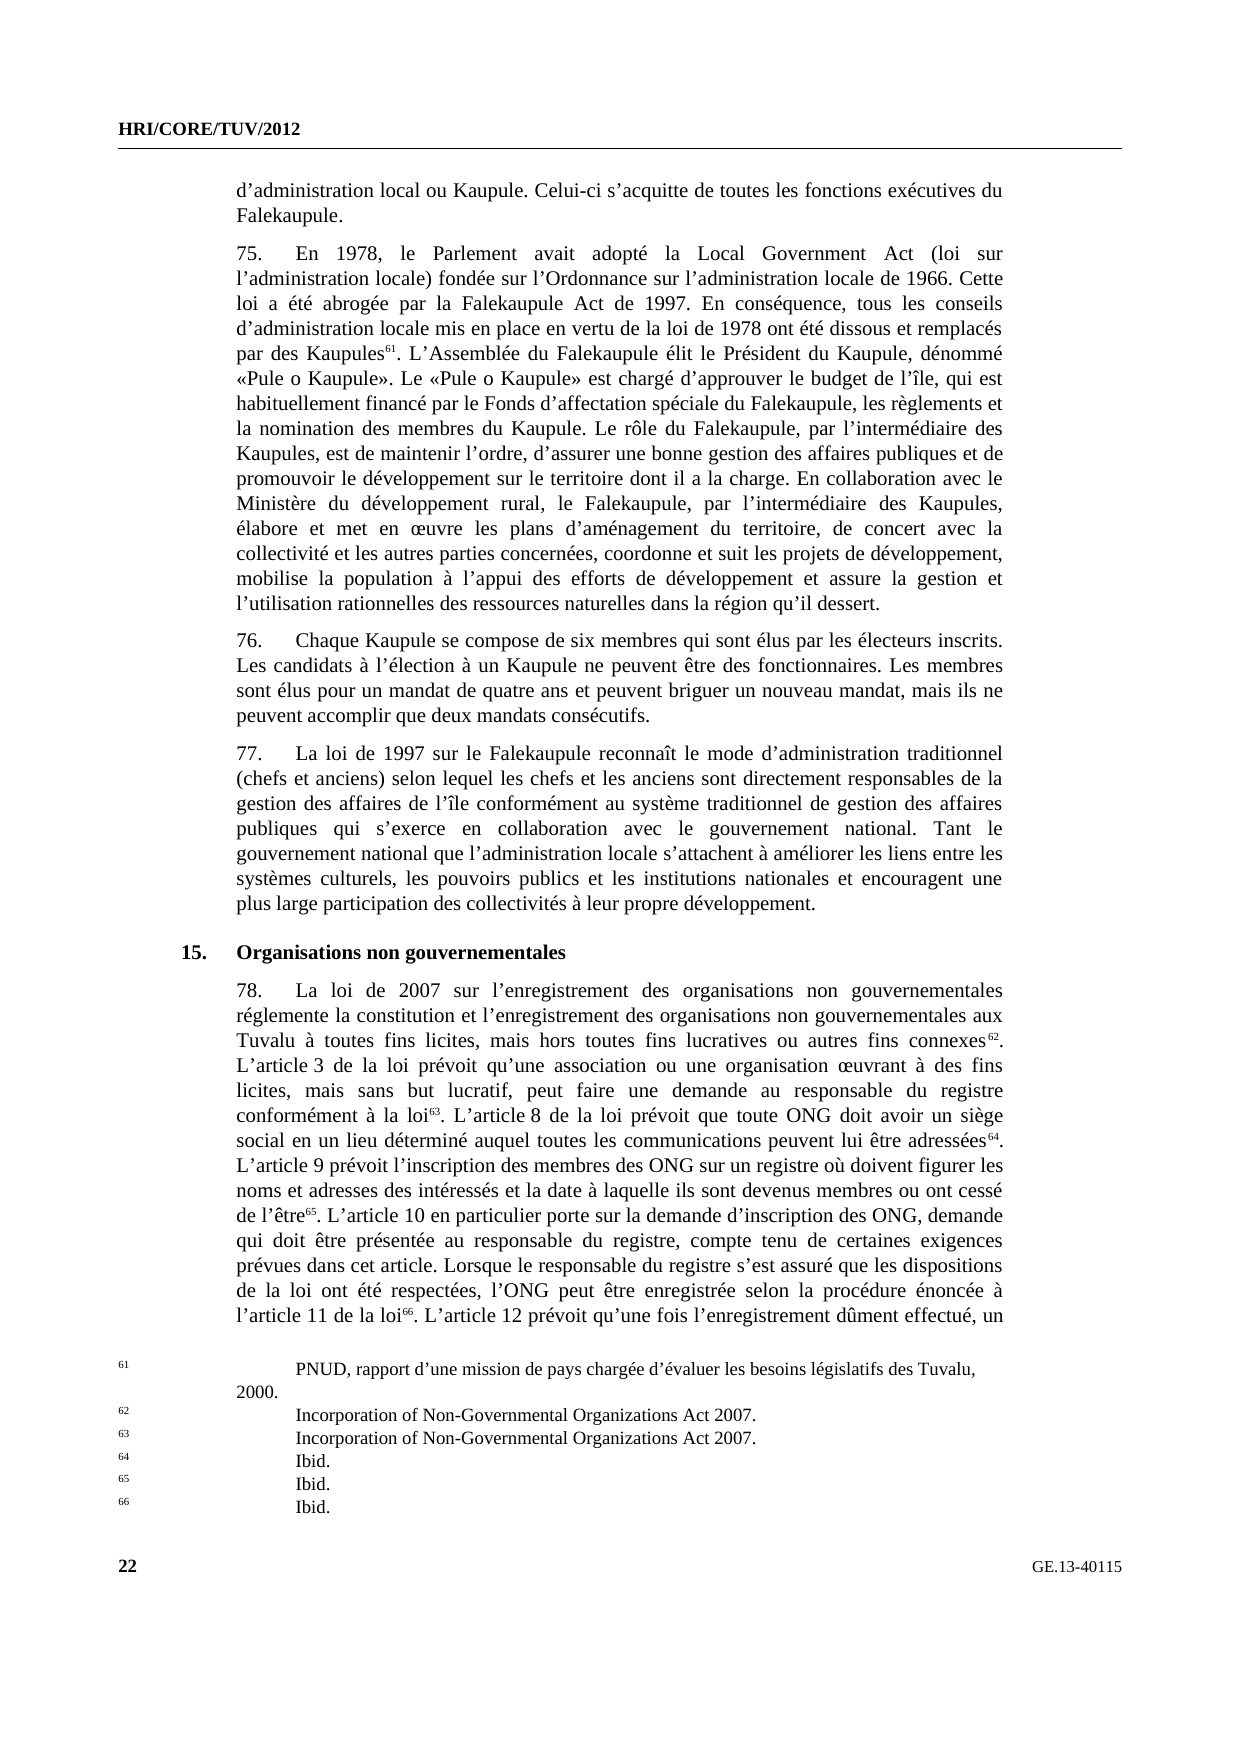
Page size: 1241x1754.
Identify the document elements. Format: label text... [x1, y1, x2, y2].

text 15. Organisations non gouvernementales [118, 940, 1004, 965]
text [236, 977, 1004, 1327]
text 76. Chaque Kaupule se compose de six membres qui sont élus par les électeurs inscrits. Les candidats à l’élection à un Kaupule ne peuvent être des fonctionnaires. Les membres sont élus pour un mandat de quatre ans et peuvent briguer un nouveau mandat, mais ils ne peuvent accomplir que deux mandats consécutifs. [236, 627, 1004, 727]
text 77. La loi de 1997 sur le Falekaupule reconnaît le mode d’administration traditionnel (chefs et anciens) selon lequel les chefs et les anciens sont directement responsables de la gestion des affaires de l’île conformément au système traditionnel de gestion des affaires publiques qui s’exerce en collaboration avec le gouvernement national. Tant le gouvernement national que l’administration locale s’attachent à améliorer les liens entre les systèmes culturels, les pouvoirs publics et les institutions nationales et encouragent une plus large participation des collectivités à leur propre développement. [236, 740, 1004, 915]
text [236, 177, 1004, 227]
text 75. En 1978, le Parlement avait adopté la Local Government Act (loi sur l’administration locale) fondée sur l’Ordonnance sur l’administration locale de 1966. Cette loi a été abrogée par la Falekaupule Act de 1997. En conséquence, tous les conseils d’administration locale mis en place en vertu de la loi de 1978 ont été dissous et remplacés par des Kaupules. L’Assemblée du Falekaupule élit le Président du Kaupule, dénommé «Pule o Kaupule». Le «Pule o Kaupule» est chargé d’approuver le budget de l’île, qui est habituellement financé par le Fonds d’affectation spéciale du Falekaupule, les règlements et la nomination des membres du Kaupule. Le rôle du Falekaupule, par l’intermédiaire des Kaupules, est de maintenir l’ordre, d’assurer une bonne gestion des affaires publiques et de promouvoir le développement sur le territoire dont il a la charge. En collaboration avec le Ministère du développement rural, le Falekaupule, par l’intermédiaire des Kaupules, élabore et met en œuvre les plans d’aménagement du territoire, de concert avec la collectivité et les autres parties concernées, coordonne et suit les projets de développement, mobilise la population à l’appui des efforts de développement et assure la gestion et l’utilisation rationnelles des ressources naturelles dans la région qu’il dessert. [236, 240, 1004, 615]
